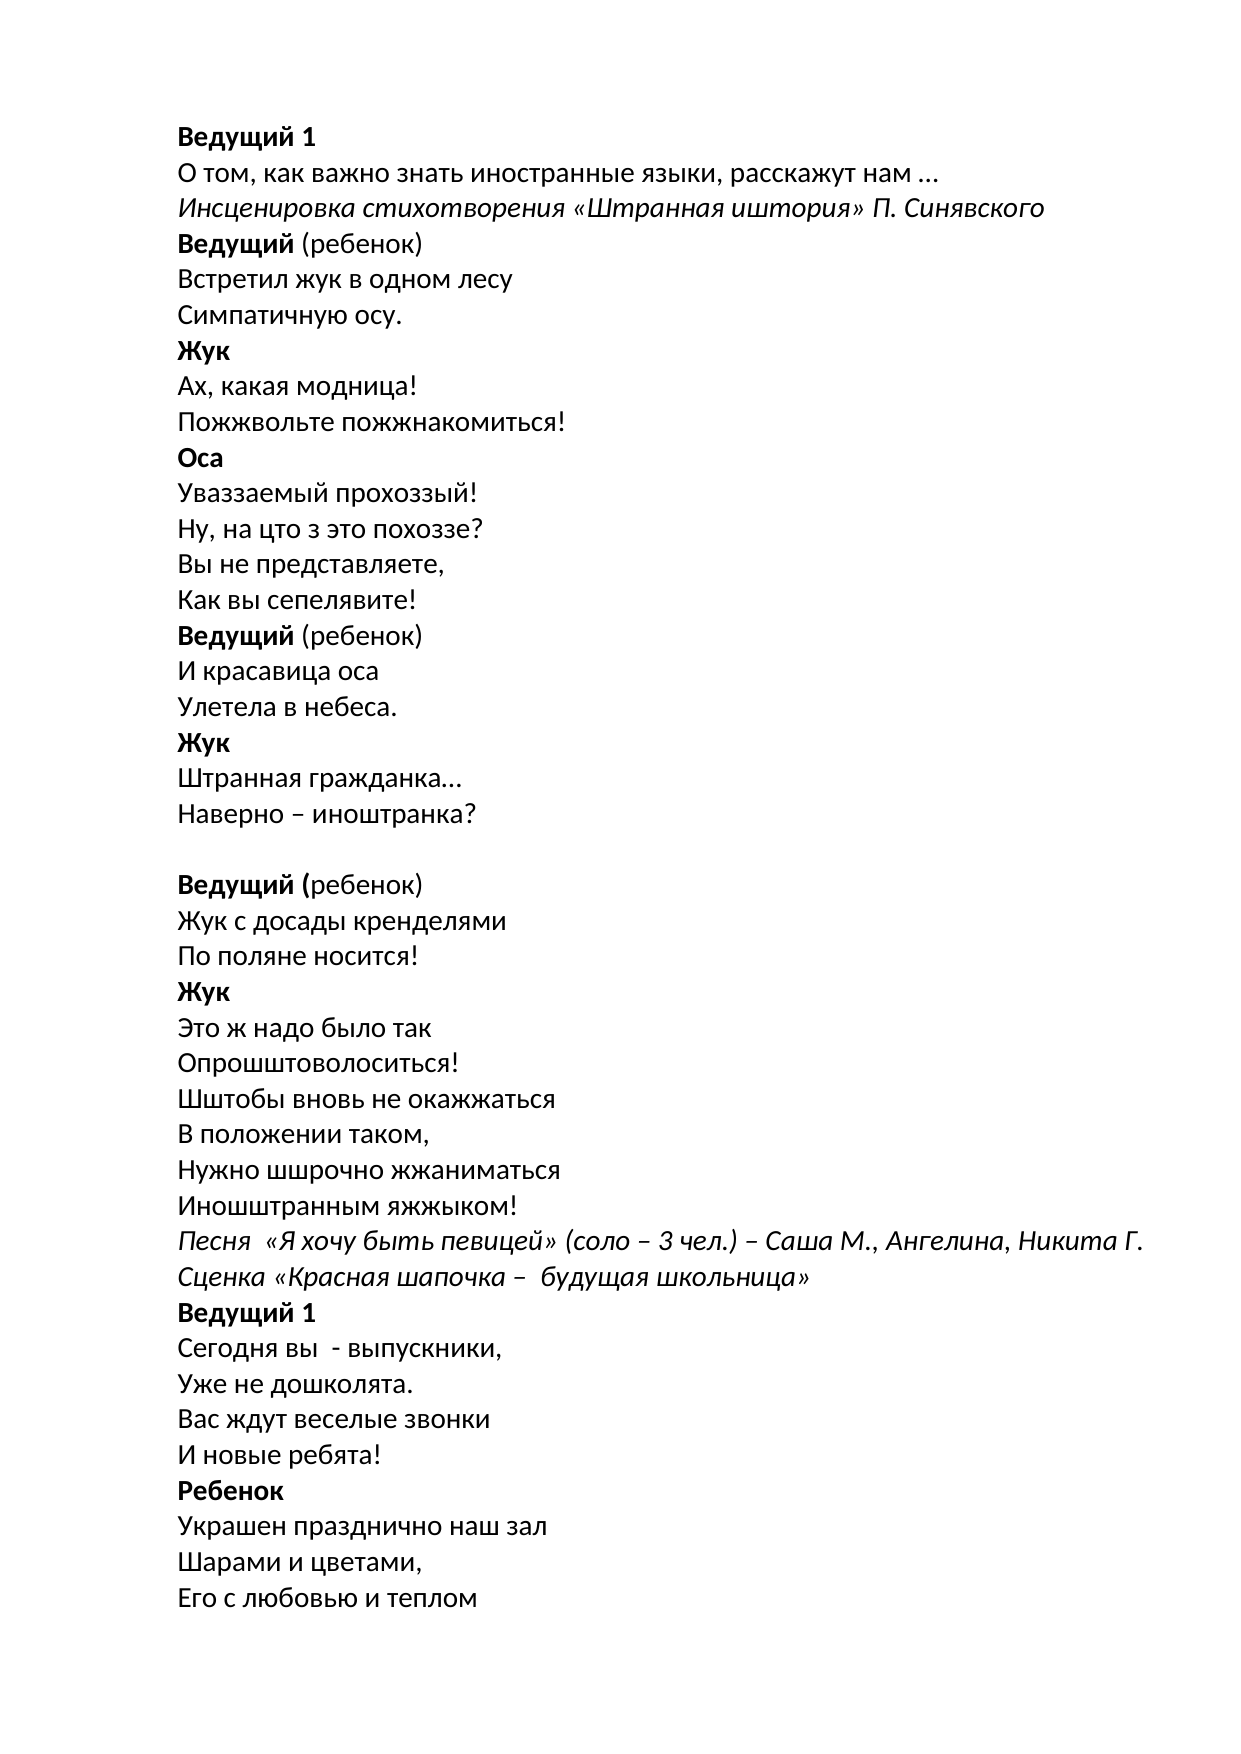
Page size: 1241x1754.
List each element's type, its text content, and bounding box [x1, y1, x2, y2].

text Вас ждут веселые звонки [177, 1401, 1152, 1436]
text Ребенок [177, 1472, 1152, 1507]
text Пожжвольте пожжнакомиться! [177, 403, 1152, 439]
text Наверно – иноштранка? [177, 795, 1152, 831]
text Улетела в небеса. [177, 688, 1152, 724]
text Встретил жук в одном лесу [177, 261, 1152, 296]
text О том, как важно знать иностранные языки, расскажут нам … [177, 154, 1152, 189]
text Шштобы вновь не окажжаться [177, 1080, 1152, 1116]
text Ведущий (ребенок) [177, 225, 1152, 261]
text Песня «Я хочу быть певицей» (соло – 3 чел.) – Саша М., Ангелина, Никита Г. [177, 1222, 1152, 1258]
text В положении таком, [177, 1116, 1152, 1151]
text И красавица оса [177, 652, 1152, 688]
text Уваззаемый прохоззый! [177, 474, 1152, 510]
text Украшен празднично наш зал [177, 1507, 1152, 1543]
text Опрошштоволоситься! [177, 1044, 1152, 1080]
text Вы не представляете, [177, 546, 1152, 581]
text Ведущий (ребенок) [177, 617, 1152, 652]
text Ну, на цто з это похоззе? [177, 510, 1152, 546]
text Это ж надо было так [177, 1009, 1152, 1044]
text Жук [177, 332, 1152, 367]
text Иношштранным яжжыком! [177, 1187, 1152, 1222]
text Ведущий 1 [177, 118, 1152, 154]
text Жук с досады кренделями [177, 902, 1152, 937]
text Уже не дошколята. [177, 1365, 1152, 1401]
text Как вы сепелявите! [177, 581, 1152, 617]
text Ведущий (ребенок) [177, 866, 1152, 902]
text Штранная гражданка… [177, 759, 1152, 795]
text И новые ребята! [177, 1436, 1152, 1472]
text Ведущий 1 [177, 1294, 1152, 1329]
text Шарами и цветами, [177, 1543, 1152, 1579]
text Сегодня вы - выпускники, [177, 1329, 1152, 1365]
text Жук [177, 973, 1152, 1009]
text Жук [177, 724, 1152, 759]
text По поляне носится! [177, 937, 1152, 973]
text Его с любовью и теплом [177, 1579, 1152, 1614]
text Инсценировка стихотворения «Штранная иштория» П. Синявского [177, 189, 1152, 225]
text Сценка «Красная шапочка – будущая школьница» [177, 1258, 1152, 1294]
text Оса [177, 439, 1152, 474]
text Симпатичную осу. [177, 296, 1152, 332]
text Нужно шшрочно жжаниматься [177, 1151, 1152, 1187]
text Ах, какая модница! [177, 367, 1152, 403]
